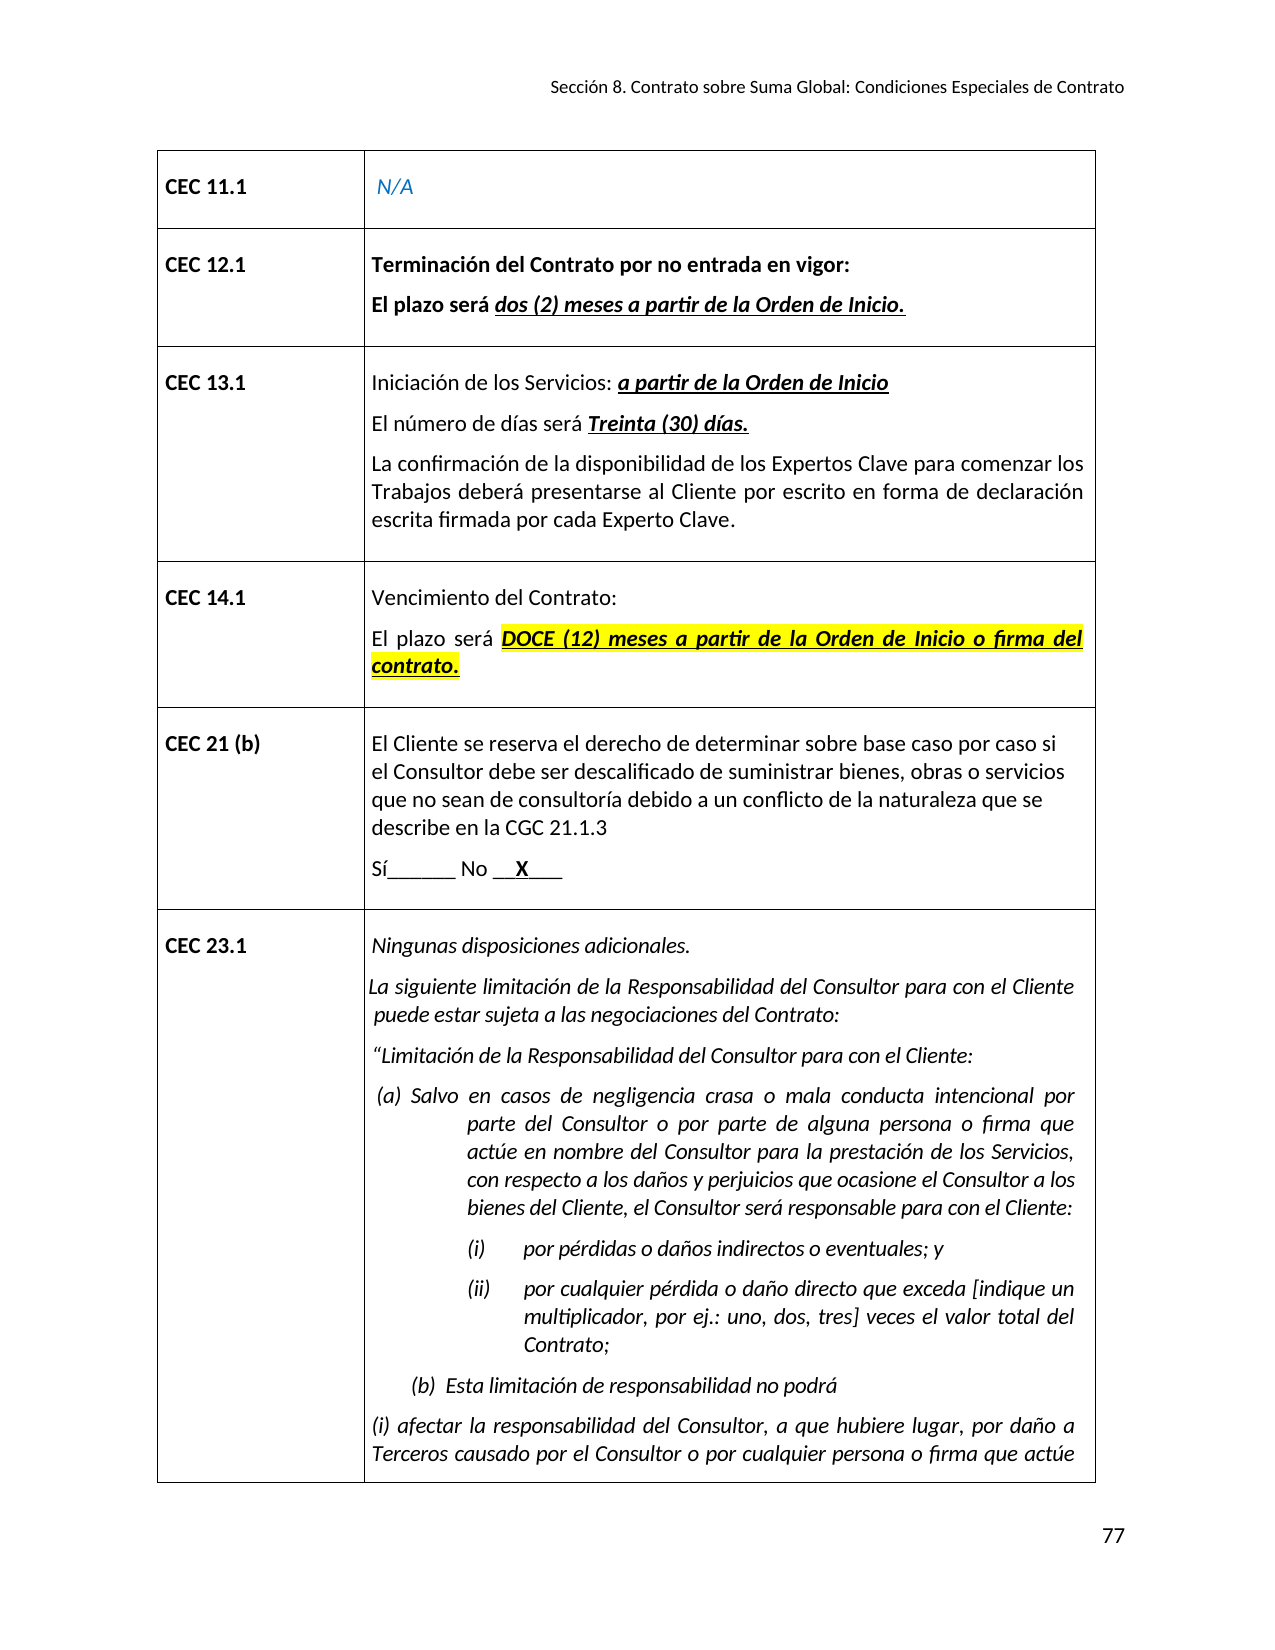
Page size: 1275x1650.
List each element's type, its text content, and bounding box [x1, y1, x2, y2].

table_cell Terminación del Contrato por no entrada en vigor: El plazo será dos (2) meses a partir de la Orden de Inicio. [365, 229, 1095, 346]
table_cell CEC 23.1 [158, 910, 364, 1482]
table_cell CEC 11.1 [158, 151, 364, 228]
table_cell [365, 910, 1095, 1482]
table_cell CEC 14.1 [158, 562, 364, 707]
table_cell El Cliente se reserva el derecho de determinar sobre base caso por caso si el Consultor debe ser descalificado de suministrar bienes, obras o servicios que no sean de consultoría debido a un conflicto de la naturaleza que se describe en la CGC 21.1.3 Sí______ No __X___ [365, 708, 1095, 909]
table_cell N/A [365, 151, 1095, 228]
table_cell Iniciación de los Servicios: a partir de la Orden de Inicio El número de días será Treinta (30) días. La confirmación de la disponibilidad de los Expertos Clave para comenzar los Trabajos deberá presentarse al Cliente por escrito en forma de declaración escrita firmada por cada Experto Clave. [365, 347, 1095, 561]
table_cell CEC 21 (b) [158, 708, 364, 909]
table_cell Vencimiento del Contrato: El plazo será DOCE (12) meses a partir de la Orden de Inicio o firma del contrato. [365, 562, 1095, 707]
table_cell CEC 13.1 [158, 347, 364, 561]
table_cell CEC 12.1 [158, 229, 364, 346]
